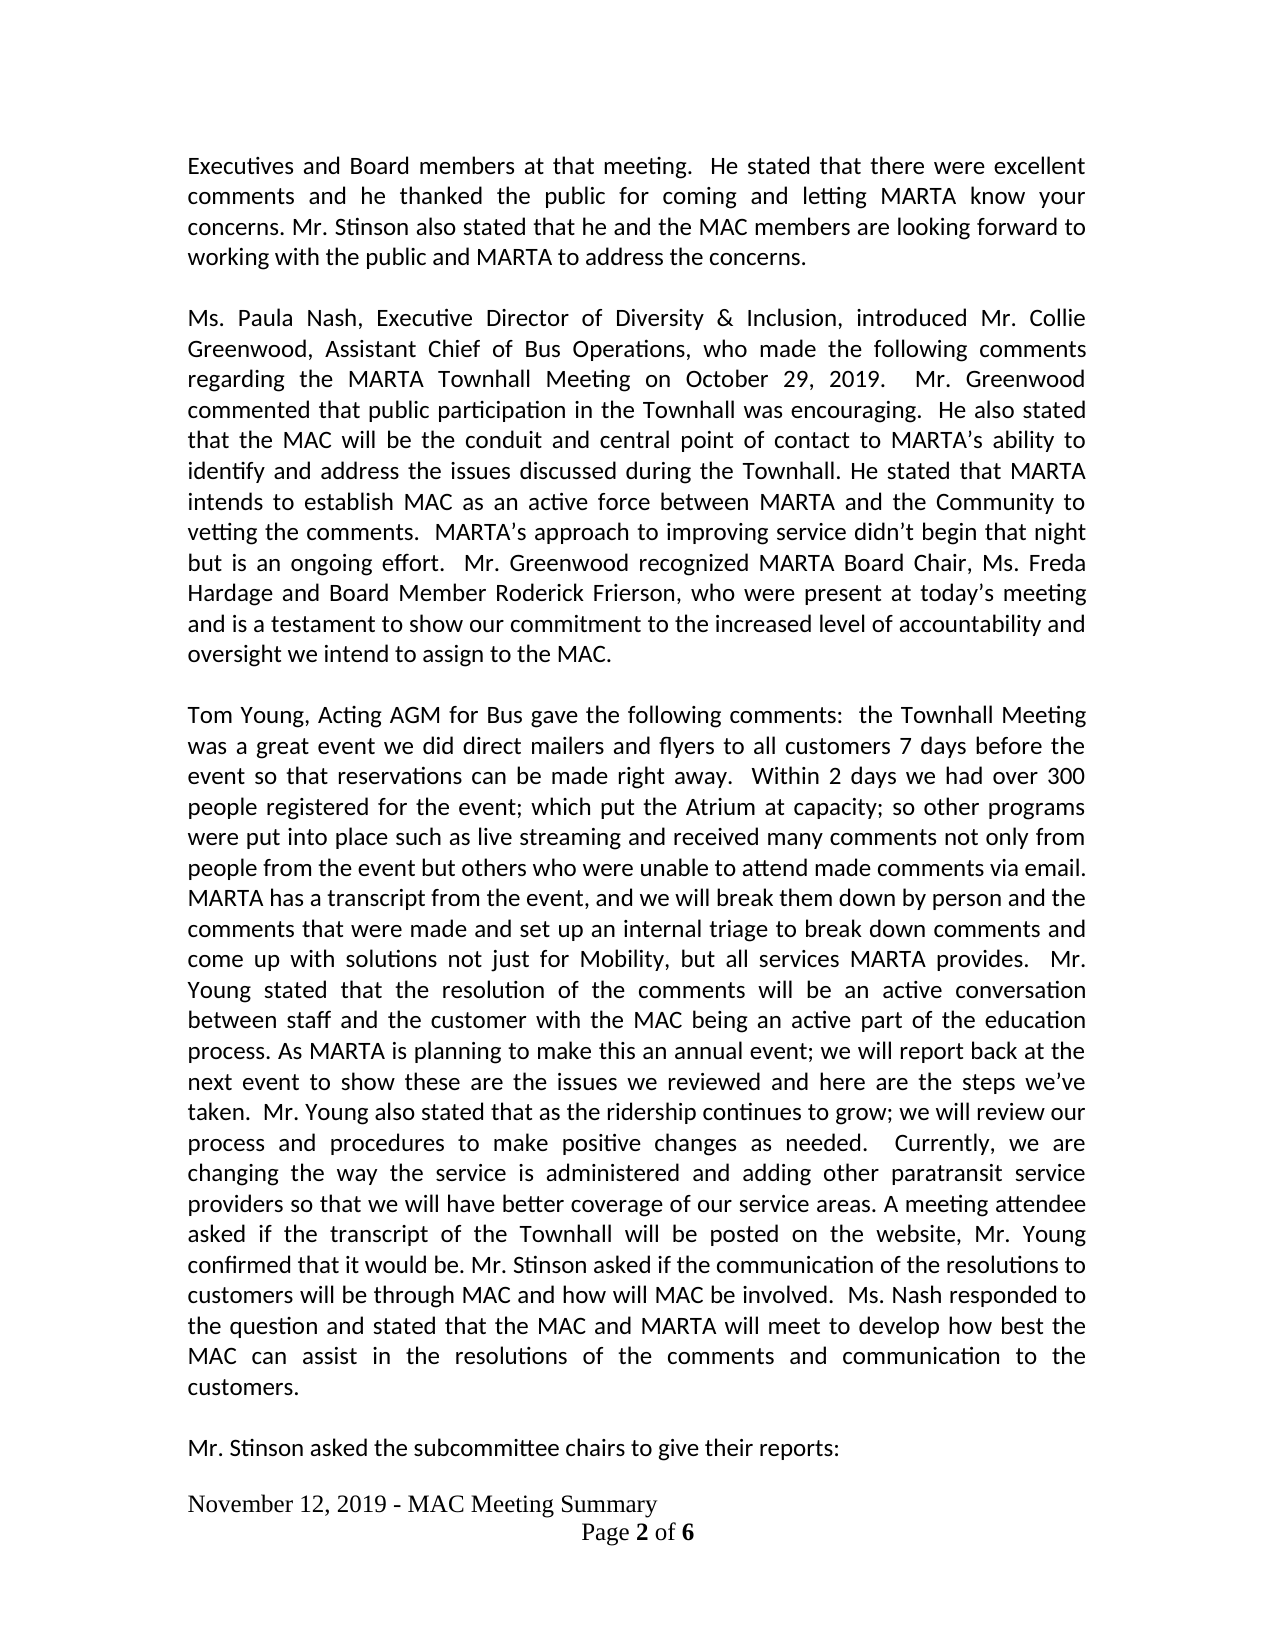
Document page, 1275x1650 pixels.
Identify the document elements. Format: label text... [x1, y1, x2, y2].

text Ms. Paula Nash, Executive Director of Diversity & Inclusion, introduced Mr. Collie Greenwood, Assistant Chief of Bus Operations, who made the following comments regarding the MARTA Townhall Meeting on October 29, 2019. Mr. Greenwood commented that public participation in the Townhall was encouraging. He also stated that the MAC will be the conduit and central point of contact to MARTA’s ability to identify and address the issues discussed during the Townhall. He stated that MARTA intends to establish MAC as an active force between MARTA and the Community to vetting the comments. MARTA’s approach to improving service didn’t begin that night but is an ongoing effort. Mr. Greenwood recognized MARTA Board Chair, Ms. Freda Hardage and Board Member Roderick Frierson, who were present at today’s meeting and is a testament to show our commitment to the increased level of accountability and oversight we intend to assign to the MAC. [187, 303, 1087, 669]
text Tom Young, Acting AGM for Bus gave the following comments: the Townhall Meeting was a great event we did direct mailers and flyers to all customers 7 days before the event so that reservations can be made right away. Within 2 days we had over 300 people registered for the event; which put the Atrium at capacity; so other programs were put into place such as live streaming and received many comments not only from people from the event but others who were unable to attend made comments via email. MARTA has a transcript from the event, and we will break them down by person and the comments that were made and set up an internal triage to break down comments and come up with solutions not just for Mobility, but all services MARTA provides. Mr. Young stated that the resolution of the comments will be an active conversation between staff and the customer with the MAC being an active part of the education process. As MARTA is planning to make this an annual event; we will report back at the next event to show these are the issues we reviewed and here are the steps we’ve taken. Mr. Young also stated that as the ridership continues to grow; we will review our process and procedures to make positive changes as needed. Currently, we are changing the way the service is administered and adding other paratransit service providers so that we will have better coverage of our service areas. A meeting attendee asked if the transcript of the Townhall will be posted on the website, Mr. Young confirmed that it would be. Mr. Stinson asked if the communication of the resolutions to customers will be through MAC and how will MAC be involved. Ms. Nash responded to the question and stated that the MAC and MARTA will meet to develop how best the MAC can assist in the resolutions of the comments and communication to the customers. [187, 699, 1087, 1401]
text Mr. Stinson asked the subcommittee chairs to give their reports: [187, 1432, 1087, 1462]
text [187, 150, 1087, 272]
